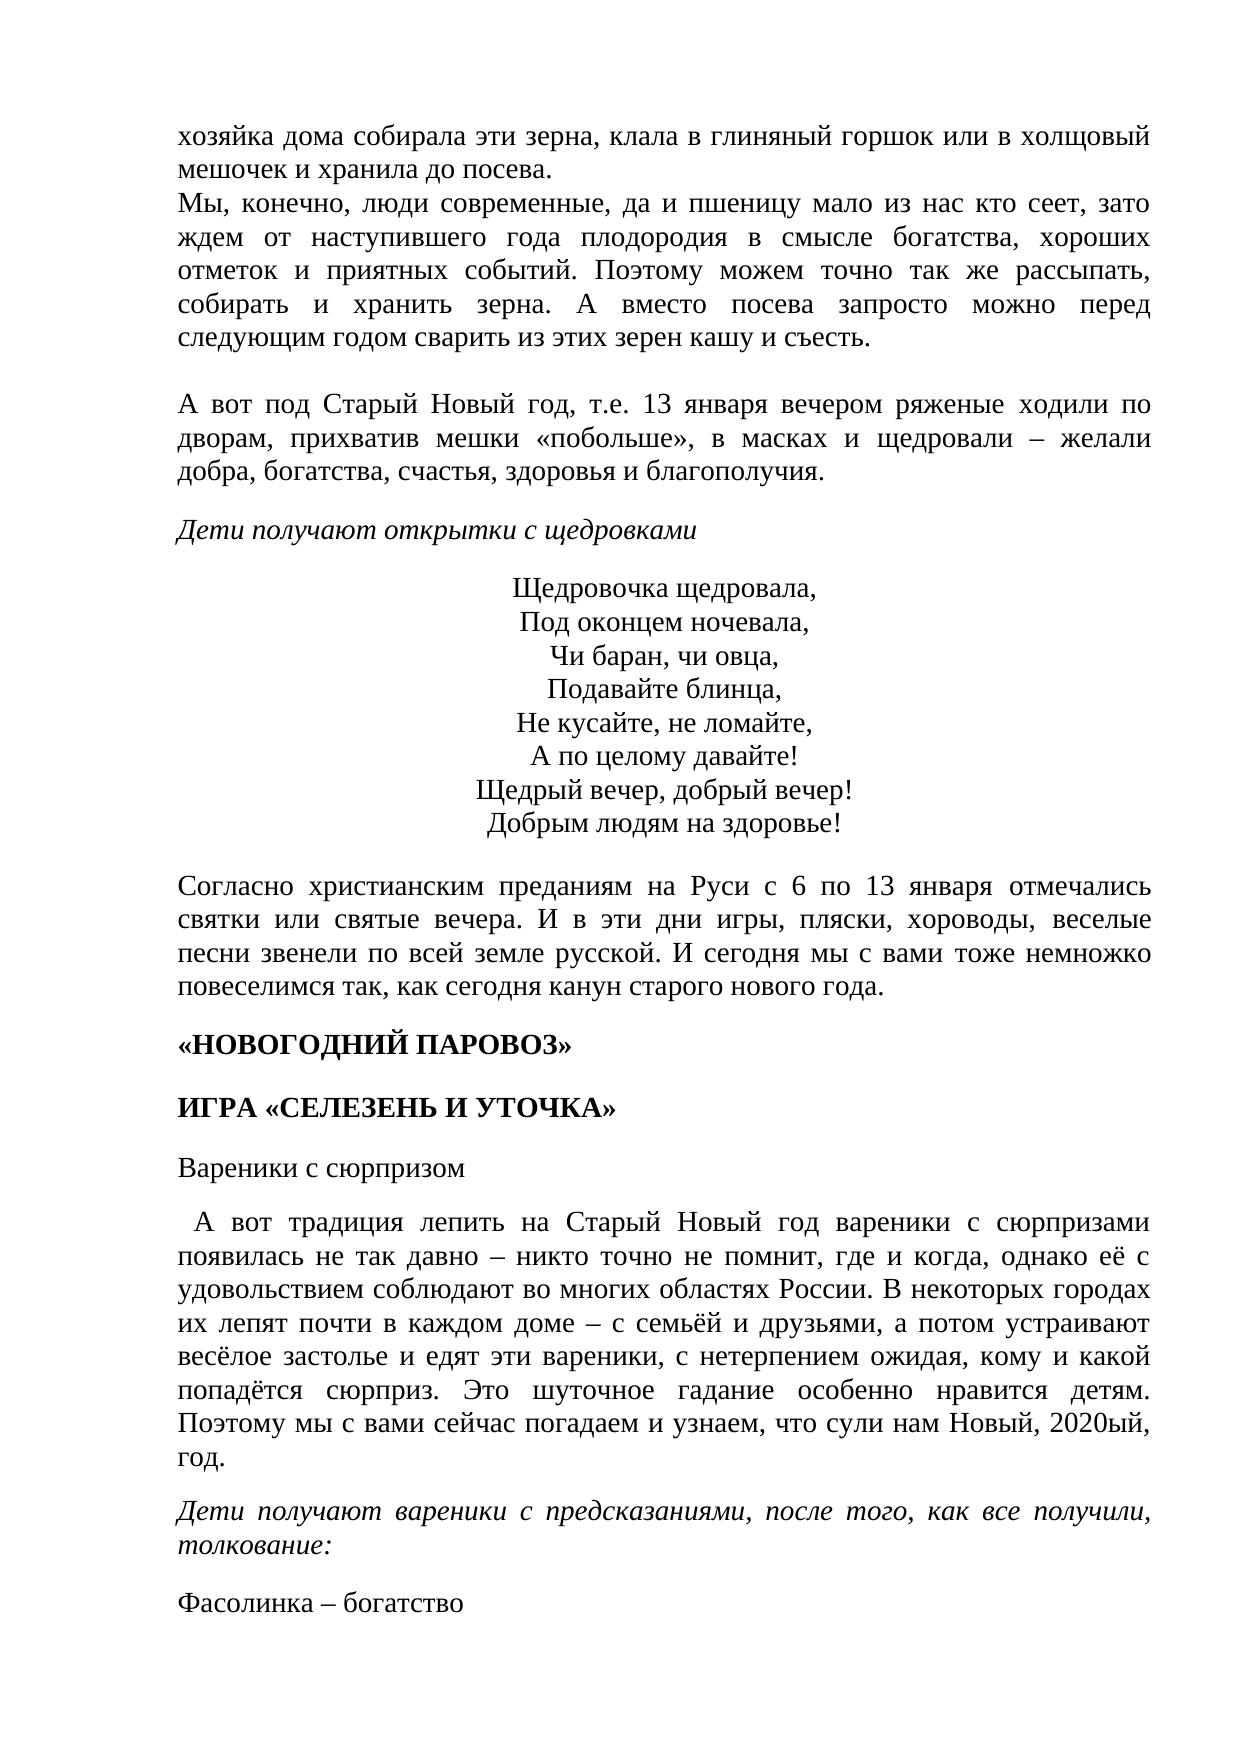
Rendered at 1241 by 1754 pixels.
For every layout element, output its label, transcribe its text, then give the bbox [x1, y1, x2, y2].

text Добрым людям на здоровье! [177, 805, 1152, 868]
text Дети получают вареники с предсказаниями, после того, как все получили, толкование: [177, 1493, 1152, 1560]
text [177, 118, 1152, 185]
text Вареники с сюрпризом [177, 1150, 1152, 1183]
text ИГРА «СЕЛЕЗЕНЬ И УТОЧКА» [177, 1090, 1152, 1124]
text Фасолинка – богатство [177, 1585, 1152, 1619]
text Согласно христианским преданиям на Руси с 6 по 13 января отмечались святки или святые вечера. И в эти дни игры, пляски, хороводы, веселые песни звенели по всей земле русской. И сегодня мы с вами тоже немножко повеселимся так, как сегодня канун старого нового года. [177, 868, 1152, 1002]
text Щедровочка щедровала, Под оконцем ночевала, Чи баран, чи овца, Подавайте блинца, Не кусайте, не ломайте, А по целому давайте! Щедрый вечер, добрый вечер! [177, 571, 1152, 805]
text Дети получают открытки с щедровками [177, 512, 1152, 546]
text А вот традиция лепить на Старый Новый год вареники с сюрпризами появилась не так давно – никто точно не помнит, где и когда, однако её с удовольствием соблюдают во многих областях России. В некоторых городах их лепят почти в каждом доме – с семьёй и друзьями, а потом устраивают весёлое застолье и едят эти вареники, с нетерпением ожидая, кому и какой попадётся сюрприз. Это шуточное гадание особенно нравится детям. Поэтому мы с вами сейчас погадаем и узнаем, что сули нам Новый, 2020ый, год. [177, 1204, 1152, 1472]
text А вот под Старый Новый год, т.е. 13 января вечером ряженые ходили по дворам, прихватив мешки «побольше», в масках и щедровали – желали добра, богатства, счастья, здоровья и благополучия. [177, 386, 1152, 487]
text Мы, конечно, люди современные, да и пшеницу мало из нас кто сеет, зато ждем от наступившего года плодородия в смысле богатства, хороших отметок и приятных событий. Поэтому можем точно так же рассыпать, собирать и хранить зерна. А вместо посева запросто можно перед следующим годом сварить из этих зерен кашу и съесть. [177, 185, 1152, 353]
text «НОВОГОДНИЙ ПАРОВОЗ» [177, 1027, 1152, 1060]
